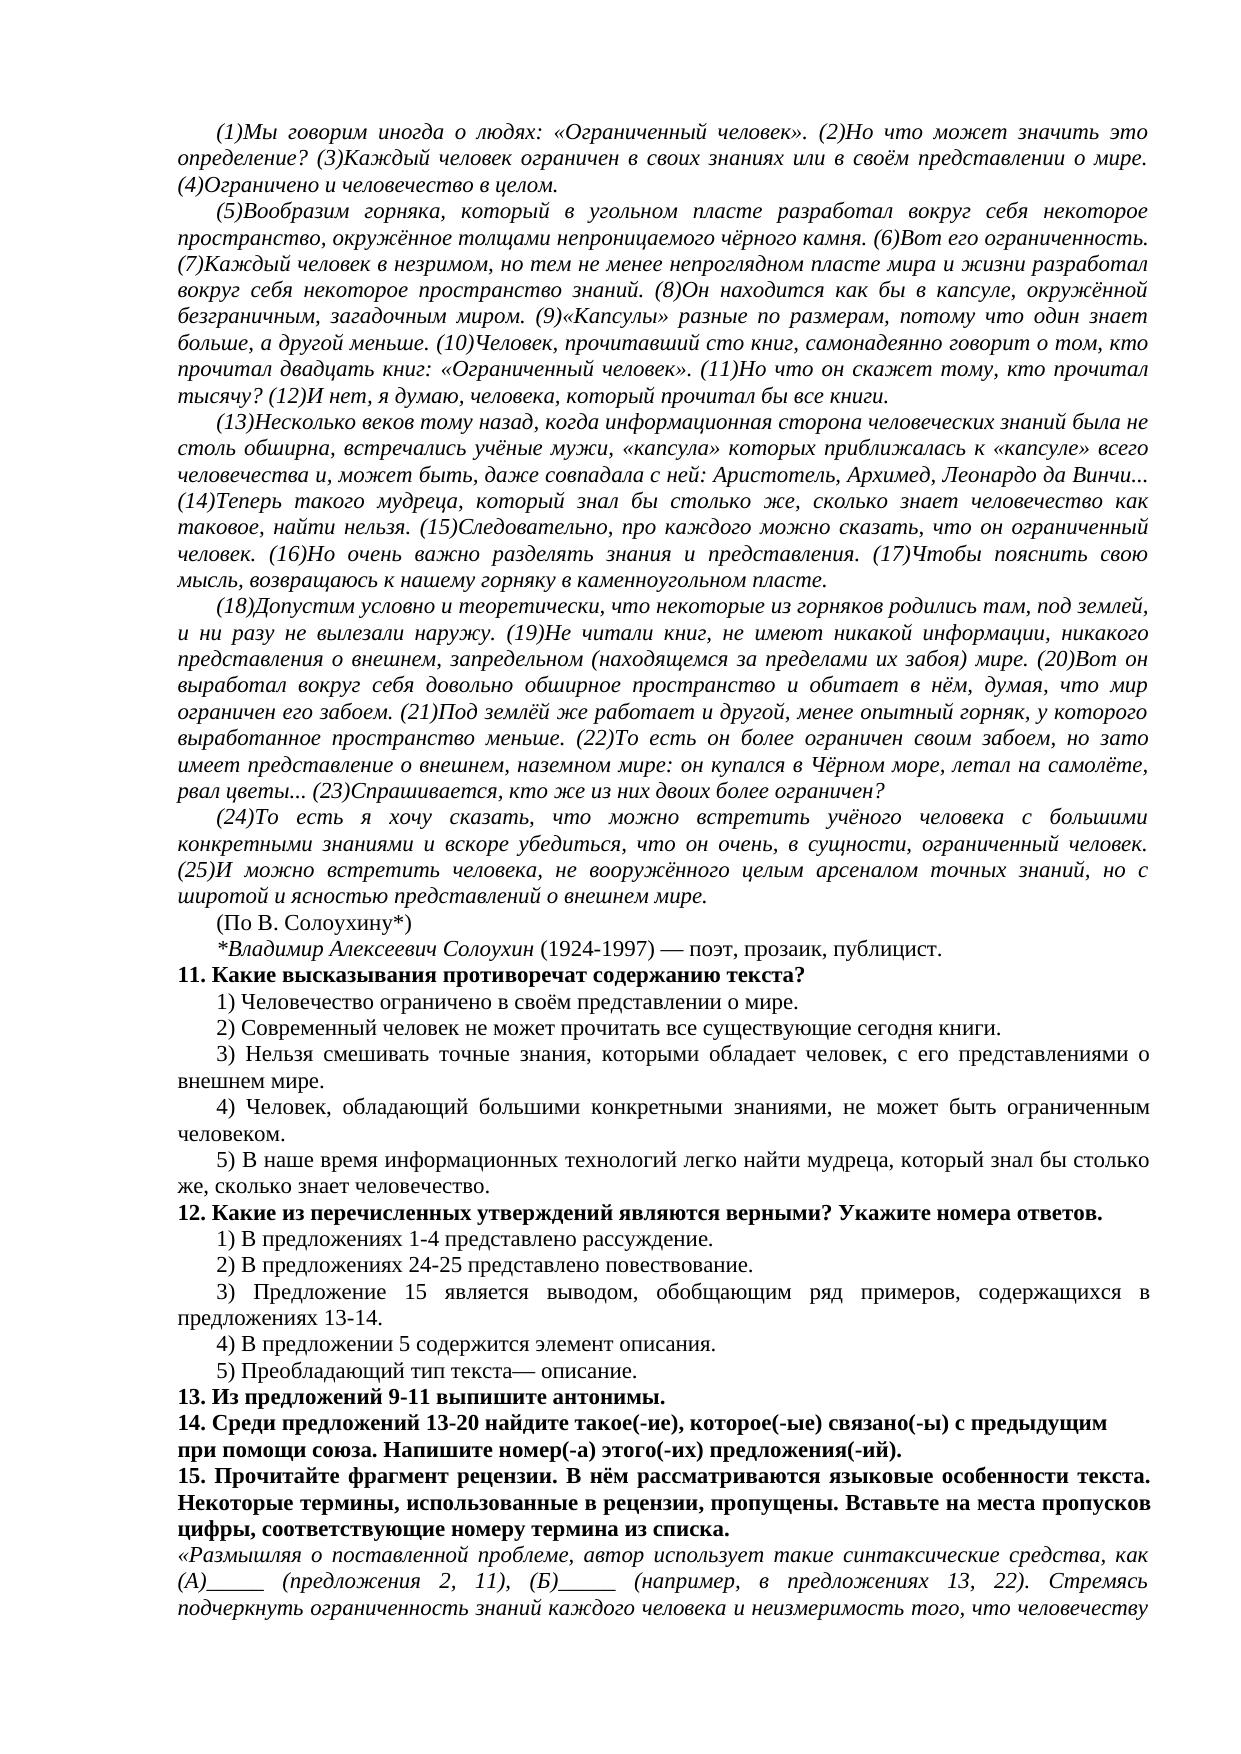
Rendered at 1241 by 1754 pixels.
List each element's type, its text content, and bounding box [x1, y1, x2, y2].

text 5) В наше время информационных технологий легко найти мудреца, который знал бы столько же, сколько знает человечество. [177, 1146, 1152, 1199]
text 1) Человечество ограничено в своём представлении о мире. [177, 988, 1152, 1014]
text (1)Мы говорим иногда о людях: «Ограниченный человек». (2)Но что может значить это определение? (3)Каждый человек ограничен в своих знаниях или в своём представлении о мире. (4)Ограничено и человечество в целом. [177, 118, 1152, 197]
text *Владимир Алексеевич Солоухин (1924-1997) — поэт, прозаик, публицист. [177, 935, 1152, 961]
text 4) Человек, обладающий большими конкретными знаниями, не может быть ограниченным человеком. [177, 1093, 1152, 1146]
text 15. Прочитайте фрагмент рецензии. В нём рассматриваются языковые особенности текста. Некоторые термины, использованные в рецензии, пропущены. Вставьте на места пропусков цифры, соответствующие номеру термина из списка. [177, 1462, 1152, 1541]
text 2) Современный человек не может прочитать все существующие сегодня книги. [177, 1014, 1152, 1041]
text (По В. Солоухину*) [177, 909, 1152, 935]
text 12. Какие из перечисленных утверждений являются верными? Укажите номера ответов. [177, 1199, 1152, 1225]
text (18)Допустим условно и теоретически, что некоторые из горняков родились там, под землей, и ни разу не вылезали наружу. (19)Не читали книг, не имеют никакой информации, никакого представления о внешнем, запредельном (находящемся за пределами их забоя) мире. (20)Вот он выработал вокруг себя довольно обширное пространство и обитает в нём, думая, что мир ограничен его забоем. (21)Под землёй же работает и другой, менее опытный горняк, у которого выработанное пространство меньше. (22)То есть он более ограничен своим забоем, но зато имеет представление о внешнем, наземном мире: он купался в Чёрном море, летал на самолёте, рвал цветы... (23)Спрашивается, кто же из них двоих более ограничен? [177, 592, 1152, 803]
text 4) В предложении 5 содержится элемент описания. [177, 1330, 1152, 1357]
text 13. Из предложений 9-11 выпишите антонимы. 14. Среди предложений 13-20 найдите такое(-ие), которое(-ые) связано(-ы) с предыдущим при помощи союза. Напишите номер(-а) этого(-их) предложения(-ий). [177, 1383, 1152, 1462]
text 2) В предложениях 24-25 представлено повествование. [177, 1251, 1152, 1278]
text 3) Нельзя смешивать точные знания, которыми обладает человек, с его представлениями о внешнем мире. [177, 1041, 1152, 1093]
text (13)Несколько веков тому назад, когда информационная сторона человеческих знаний была не столь обширна, встречались учёные мужи, «капсула» которых приближалась к «капсуле» всего человечества и, может быть, даже совпадала с ней: Аристотель, Архимед, Леонардо да Винчи... (14)Теперь такого мудреца, который знал бы столько же, сколько знает человечество как таковое, найти нельзя. (15)Следовательно, про каждого можно сказать, что он ограниченный человек. (16)Но очень важно разделять знания и представления. (17)Чтобы пояснить свою мысль, возвращаюсь к нашему горняку в каменноугольном пласте. [177, 408, 1152, 592]
text 1) В предложениях 1-4 представлено рассуждение. [177, 1225, 1152, 1251]
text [177, 1541, 1152, 1620]
text 5) Преобладающий тип текста— описание. [177, 1357, 1152, 1383]
text 11. Какие высказывания противоречат содержанию текста? [177, 961, 1152, 988]
text 3) Предложение 15 является выводом, обобщающим ряд примеров, содержащихся в предложениях 13-14. [177, 1278, 1152, 1330]
text (24)То есть я хочу сказать, что можно встретить учёного человека с большими конкретными знаниями и вскоре убедиться, что он очень, в сущности, ограниченный человек. (25)И можно встретить человека, не вооружённого целым арсеналом точных знаний, но с широтой и ясностью представлений о внешнем мире. [177, 803, 1152, 909]
text (5)Вообразим горняка, который в угольном пласте разработал вокруг себя некоторое пространство, окружённое толщами непроницаемого чёрного камня. (6)Вот его ограниченность. (7)Каждый человек в незримом, но тем не менее непроглядном пласте мира и жизни разработал вокруг себя некоторое пространство знаний. (8)Он находится как бы в капсуле, окружённой безграничным, загадочным миром. (9)«Капсулы» разные по размерам, потому что один знает больше, а другой меньше. (10)Человек, прочитавший сто книг, самонадеянно говорит о том, кто прочитал двадцать книг: «Ограниченный человек». (11)Но что он скажет тому, кто прочитал тысячу? (12)И нет, я думаю, человека, который прочитал бы все книги. [177, 197, 1152, 408]
